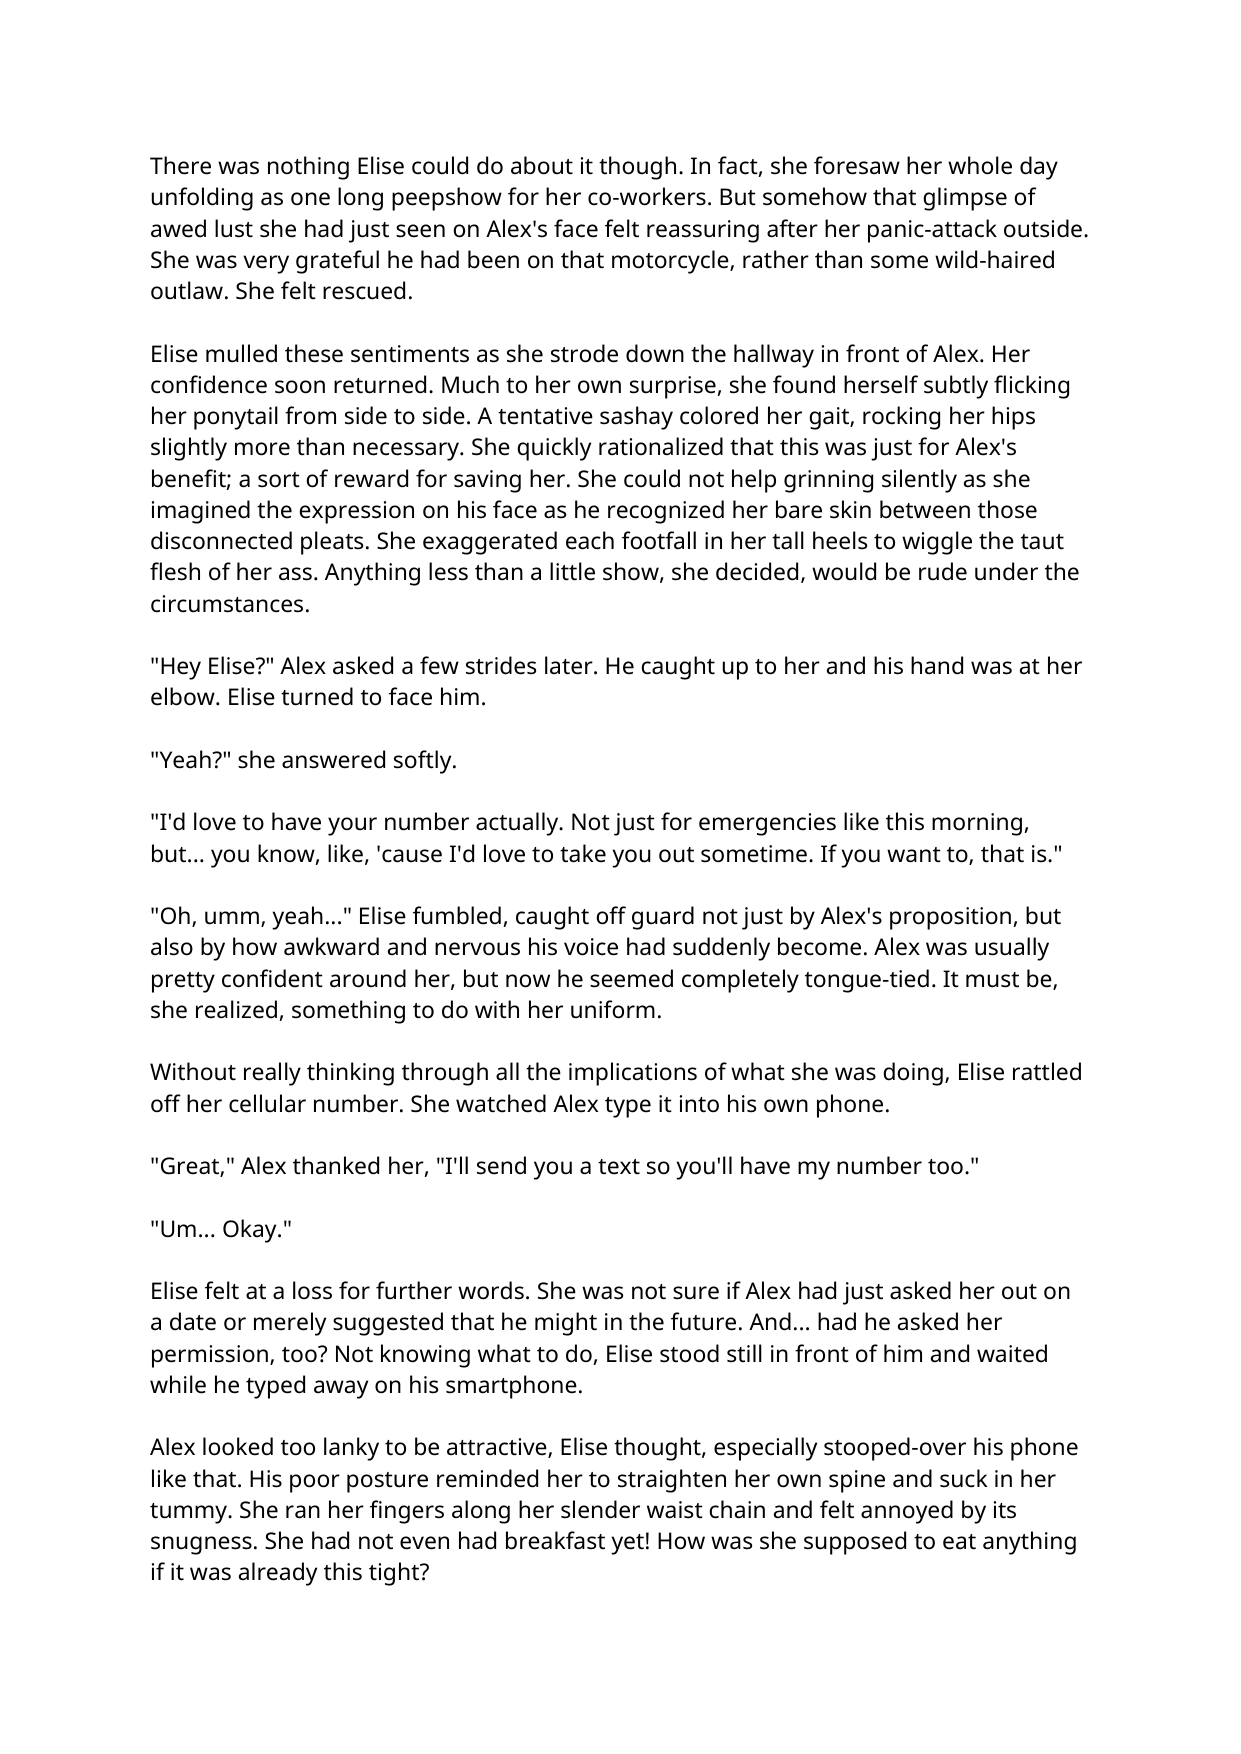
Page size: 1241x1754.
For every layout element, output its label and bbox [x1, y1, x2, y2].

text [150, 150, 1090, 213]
text [150, 244, 1090, 1587]
